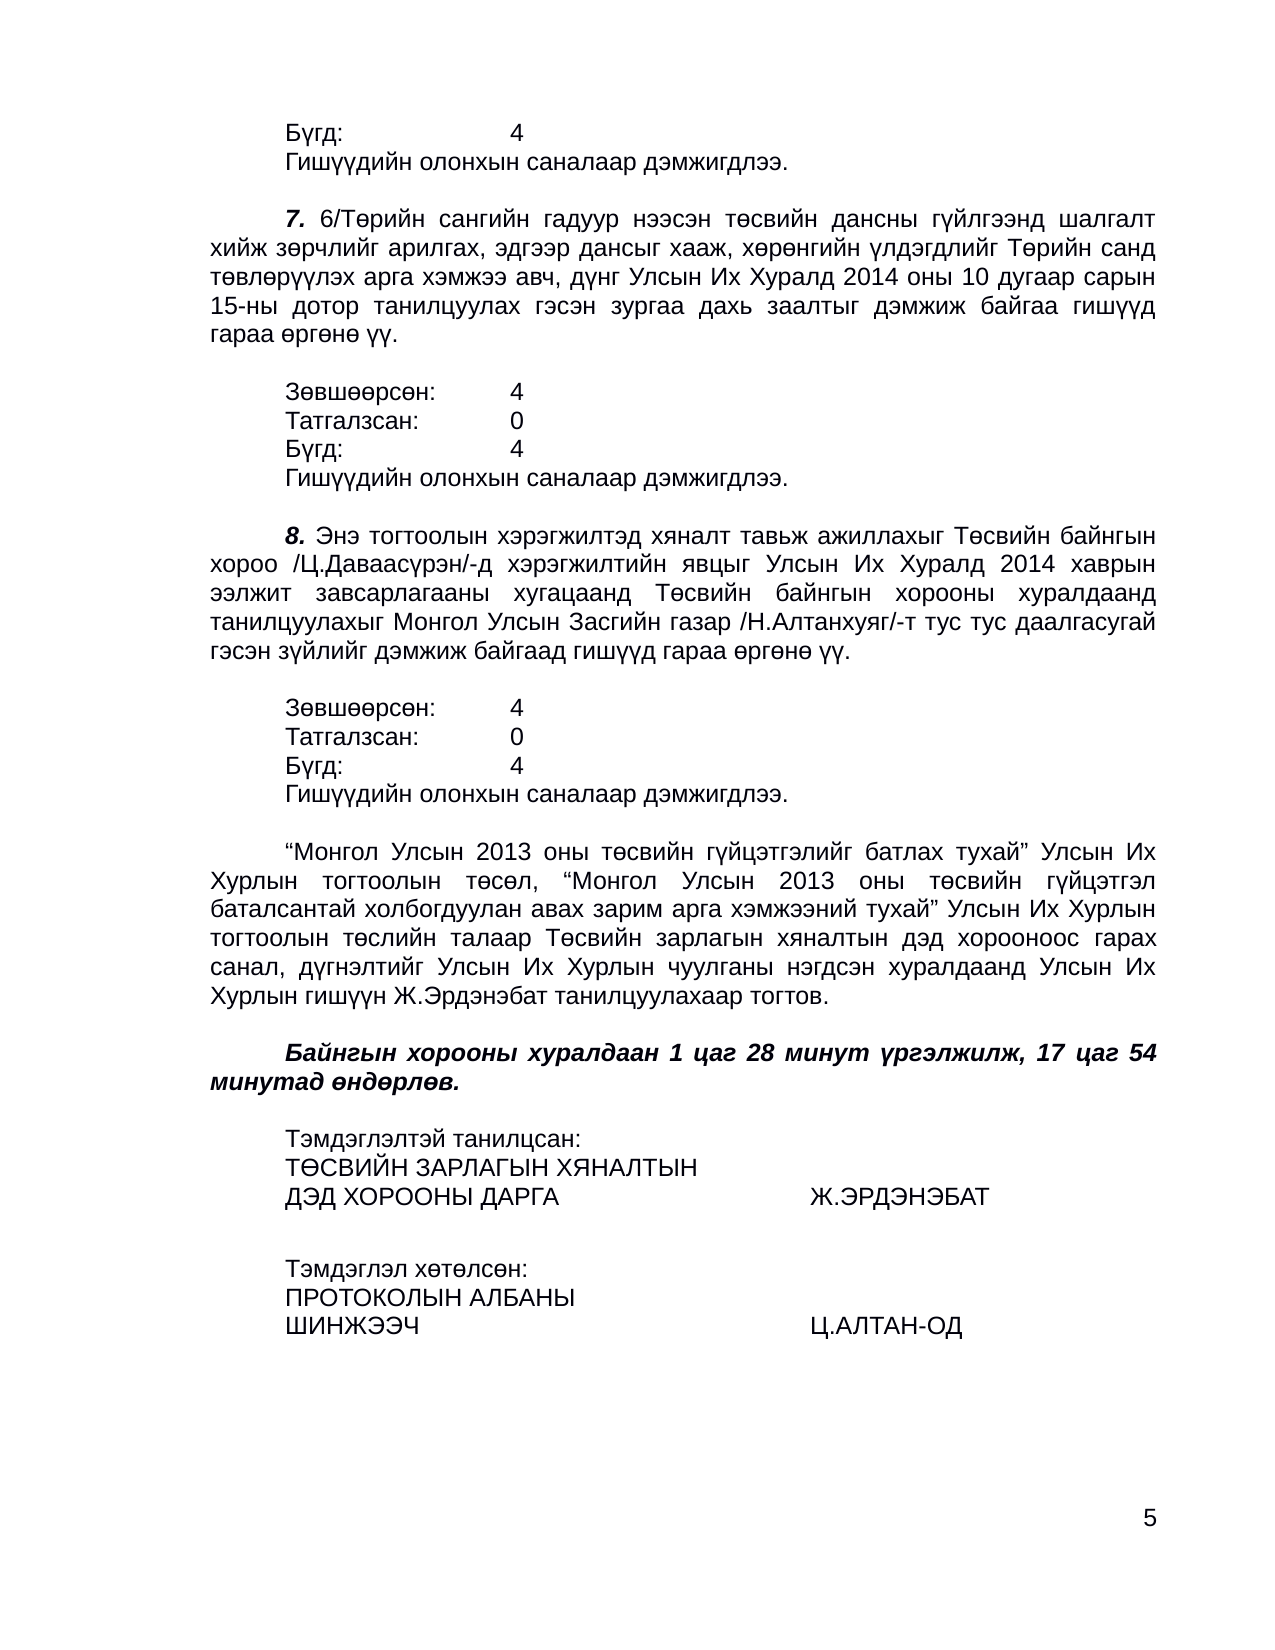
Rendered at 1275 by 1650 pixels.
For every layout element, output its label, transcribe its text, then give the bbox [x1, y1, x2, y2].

text Зөвшөөрсөн: 4 [210, 693, 1157, 722]
text Тэмдэглэлтэй танилцсан: [210, 1124, 1157, 1153]
text Татгалзсан: 0 [210, 722, 1157, 751]
text Байнгын хорооны хуралдаан 1 цаг 28 минут үргэлжилж, 17 цаг 54 минутад өндөрлөв. [210, 1038, 1157, 1096]
text Гишүүдийн олонхын саналаар дэмжигдлээ. [210, 779, 1157, 808]
text 7. 6/Төрийн сангийн гадуур нээсэн төсвийн дансны гүйлгээнд шалгалт хийж зөрчлийг арилгах, эдгээр дансыг хааж, хөрөнгийн үлдэгдлийг Төрийн санд төвлөрүүлэх арга хэмжээ авч, дүнг Улсын Их Хуралд 2014 оны 10 дугаар сарын 15-ны дотор танилцуулах гэсэн зургаа дахь заалтыг дэмжиж байгаа гишүүд гараа өргөнө үү. [210, 204, 1157, 348]
text “Монгол Улсын 2013 оны төсвийн гүйцэтгэлийг батлах тухай” Улсын Их Хурлын тогтоолын төсөл, “Монгол Улсын 2013 оны төсвийн гүйцэтгэл баталсантай холбогдуулан авах зарим арга хэмжээний тухай” Улсын Их Хурлын тогтоолын төслийн талаар Төсвийн зарлагын хяналтын дэд хорооноос гарах санал, дүгнэлтийг Улсын Их Хурлын чуулганы нэгдсэн хуралдаанд Улсын Их Хурлын гишүүн Ж.Эрдэнэбат танилцуулахаар тогтов. [210, 837, 1157, 1009]
title ТӨСВИЙН ЗАРЛАГЫН ХЯНАЛТЫН [210, 1153, 1157, 1182]
title ПРОТОКОЛЫН АЛБАНЫ [210, 1282, 1157, 1311]
text Татгалзсан: 0 [210, 406, 1157, 434]
title ДЭД ХОРООНЫ ДАРГА Ж.ЭРДЭНЭБАТ [210, 1182, 1157, 1211]
title ШИНЖЭЭЧ Ц.АЛТАН-ОД [210, 1311, 1157, 1340]
text Бүгд: 4 [210, 118, 1157, 147]
text Бүгд: 4 [210, 434, 1157, 463]
text 8. Энэ тогтоолын хэрэгжилтэд хяналт тавьж ажиллахыг Төсвийн байнгын хороо /Ц.Даваасүрэн/-д хэрэгжилтийн явцыг Улсын Их Хуралд 2014 хаврын ээлжит завсарлагааны хугацаанд Төсвийн байнгын хорооны хуралдаанд танилцуулахыг Монгол Улсын Засгийн газар /Н.Алтанхуяг/-т тус тус даалгасугай гэсэн зүйлийг дэмжиж байгаад гишүүд гараа өргөнө үү. [210, 521, 1157, 664]
text Бүгд: 4 [210, 751, 1157, 779]
title Тэмдэглэл хөтөлсөн: [210, 1254, 1157, 1282]
text Гишүүдийн олонхын саналаар дэмжигдлээ. [210, 147, 1157, 176]
text Зөвшөөрсөн: 4 [210, 377, 1157, 406]
text Гишүүдийн олонхын саналаар дэмжигдлээ. [210, 463, 1157, 492]
